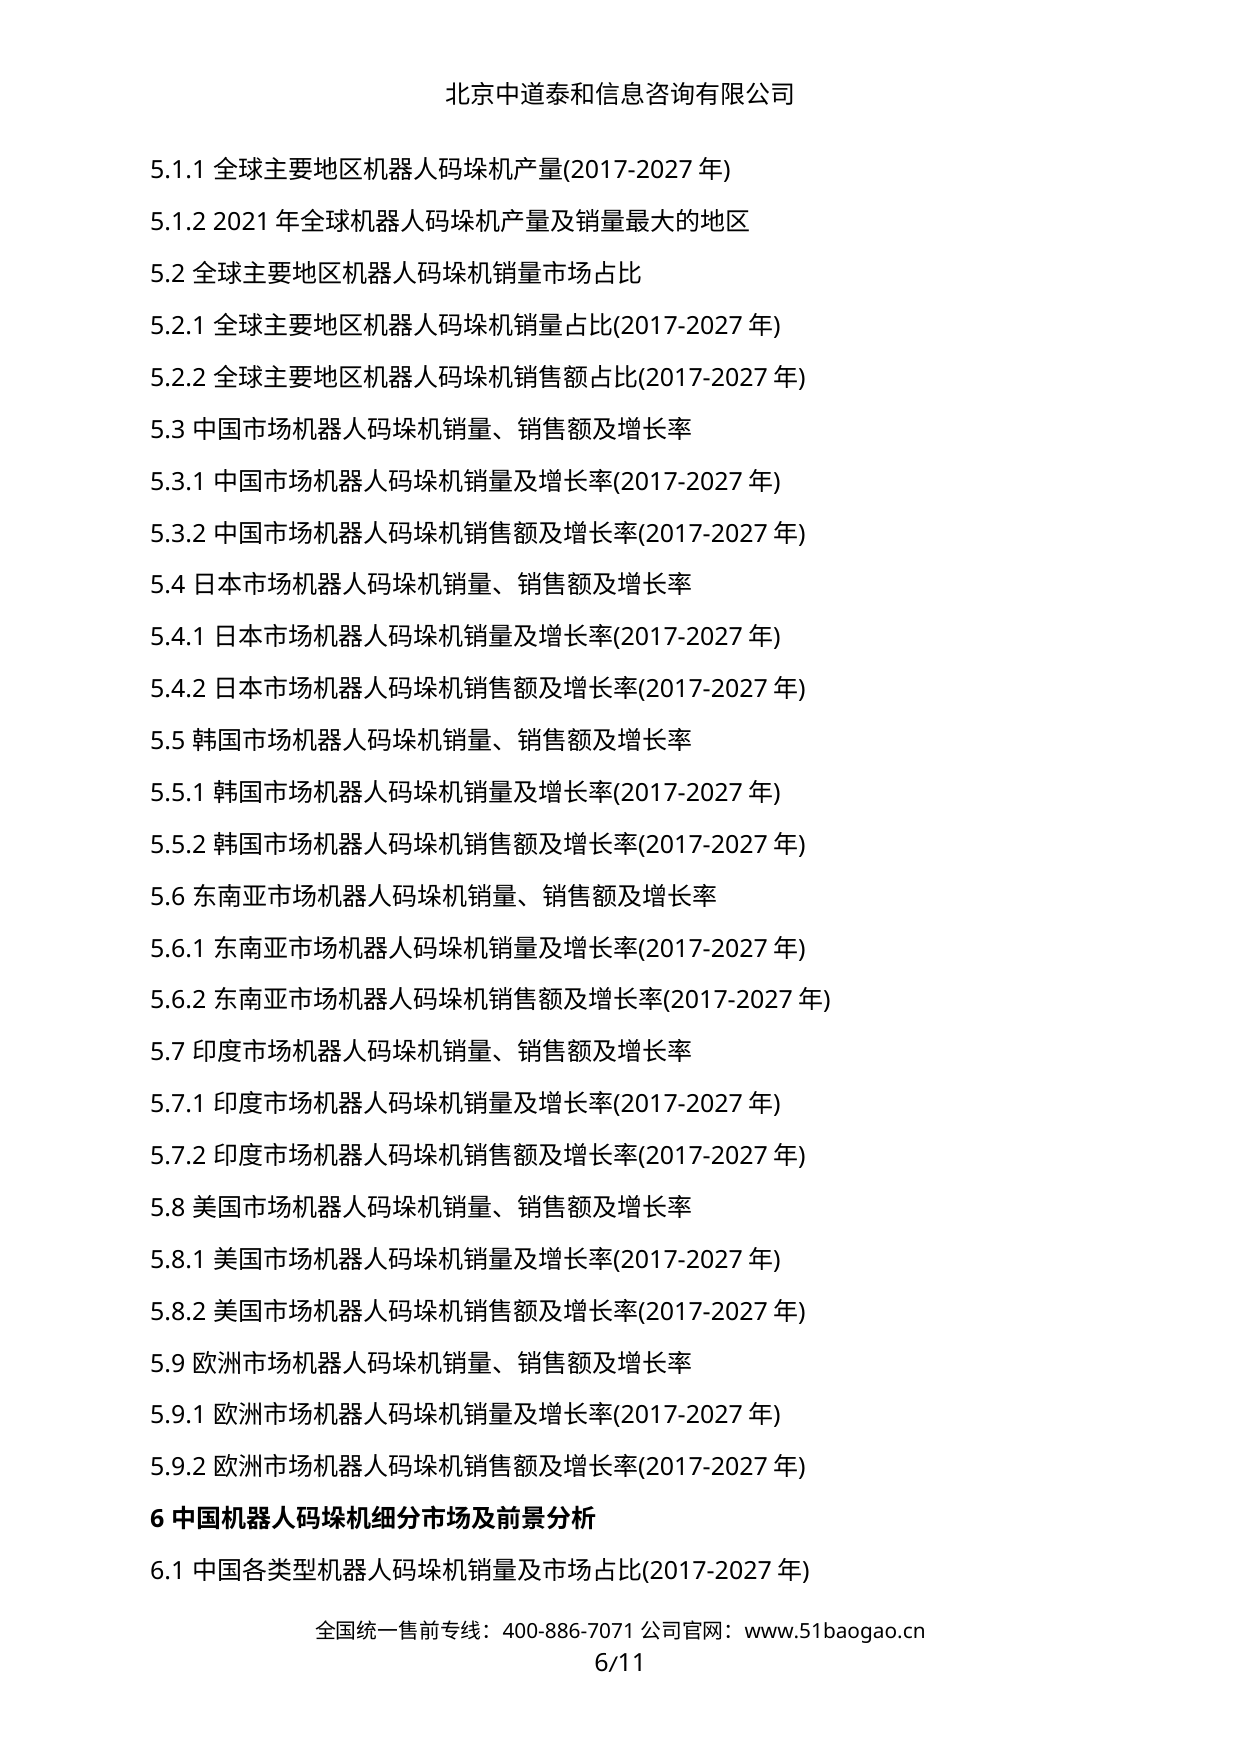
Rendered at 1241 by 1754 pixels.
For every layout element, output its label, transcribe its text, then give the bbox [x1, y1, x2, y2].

text 5.8.1 美国市场机器人码垛机销量及增长率(2017-2027年) [150, 1239, 1090, 1276]
text 5.2 全球主要地区机器人码垛机销量市场占比 [150, 254, 1090, 290]
text 5.3.1 中国市场机器人码垛机销量及增长率(2017-2027年) [150, 461, 1090, 497]
text 5.2.1 全球主要地区机器人码垛机销量占比(2017-2027年) [150, 306, 1090, 342]
text 5.9.1 欧洲市场机器人码垛机销量及增长率(2017-2027年) [150, 1395, 1090, 1431]
text 5.4.2 日本市场机器人码垛机销售额及增长率(2017-2027年) [150, 669, 1090, 705]
text 5.6 东南亚市场机器人码垛机销量、销售额及增长率 [150, 876, 1090, 912]
text 5.4 日本市场机器人码垛机销量、销售额及增长率 [150, 565, 1090, 601]
text 5.7 印度市场机器人码垛机销量、销售额及增长率 [150, 1032, 1090, 1068]
text 5.9 欧洲市场机器人码垛机销量、销售额及增长率 [150, 1343, 1090, 1379]
text 5.9.2 欧洲市场机器人码垛机销售额及增长率(2017-2027年) [150, 1447, 1090, 1483]
text 6 中国机器人码垛机细分市场及前景分析 [150, 1499, 1090, 1535]
text 5.7.1 印度市场机器人码垛机销量及增长率(2017-2027年) [150, 1084, 1090, 1120]
text 5.5.2 韩国市场机器人码垛机销售额及增长率(2017-2027年) [150, 824, 1090, 861]
text 5.8 美国市场机器人码垛机销量、销售额及增长率 [150, 1187, 1090, 1224]
text 5.3.2 中国市场机器人码垛机销售额及增长率(2017-2027年) [150, 513, 1090, 549]
text 5.4.1 日本市场机器人码垛机销量及增长率(2017-2027年) [150, 617, 1090, 653]
text 5.5 韩国市场机器人码垛机销量、销售额及增长率 [150, 721, 1090, 757]
text 5.5.1 韩国市场机器人码垛机销量及增长率(2017-2027年) [150, 772, 1090, 809]
text 5.8.2 美国市场机器人码垛机销售额及增长率(2017-2027年) [150, 1291, 1090, 1327]
text 5.6.1 东南亚市场机器人码垛机销量及增长率(2017-2027年) [150, 928, 1090, 964]
text 5.1.2 2021年全球机器人码垛机产量及销量最大的地区 [150, 202, 1090, 238]
text 5.1.1 全球主要地区机器人码垛机产量(2017-2027年) [150, 150, 1090, 186]
text 5.7.2 印度市场机器人码垛机销售额及增长率(2017-2027年) [150, 1136, 1090, 1172]
text 6.1 中国各类型机器人码垛机销量及市场占比(2017-2027年) [150, 1551, 1090, 1587]
text 5.3 中国市场机器人码垛机销量、销售额及增长率 [150, 409, 1090, 446]
text 5.6.2 东南亚市场机器人码垛机销售额及增长率(2017-2027年) [150, 980, 1090, 1016]
text 5.2.2 全球主要地区机器人码垛机销售额占比(2017-2027年) [150, 357, 1090, 394]
